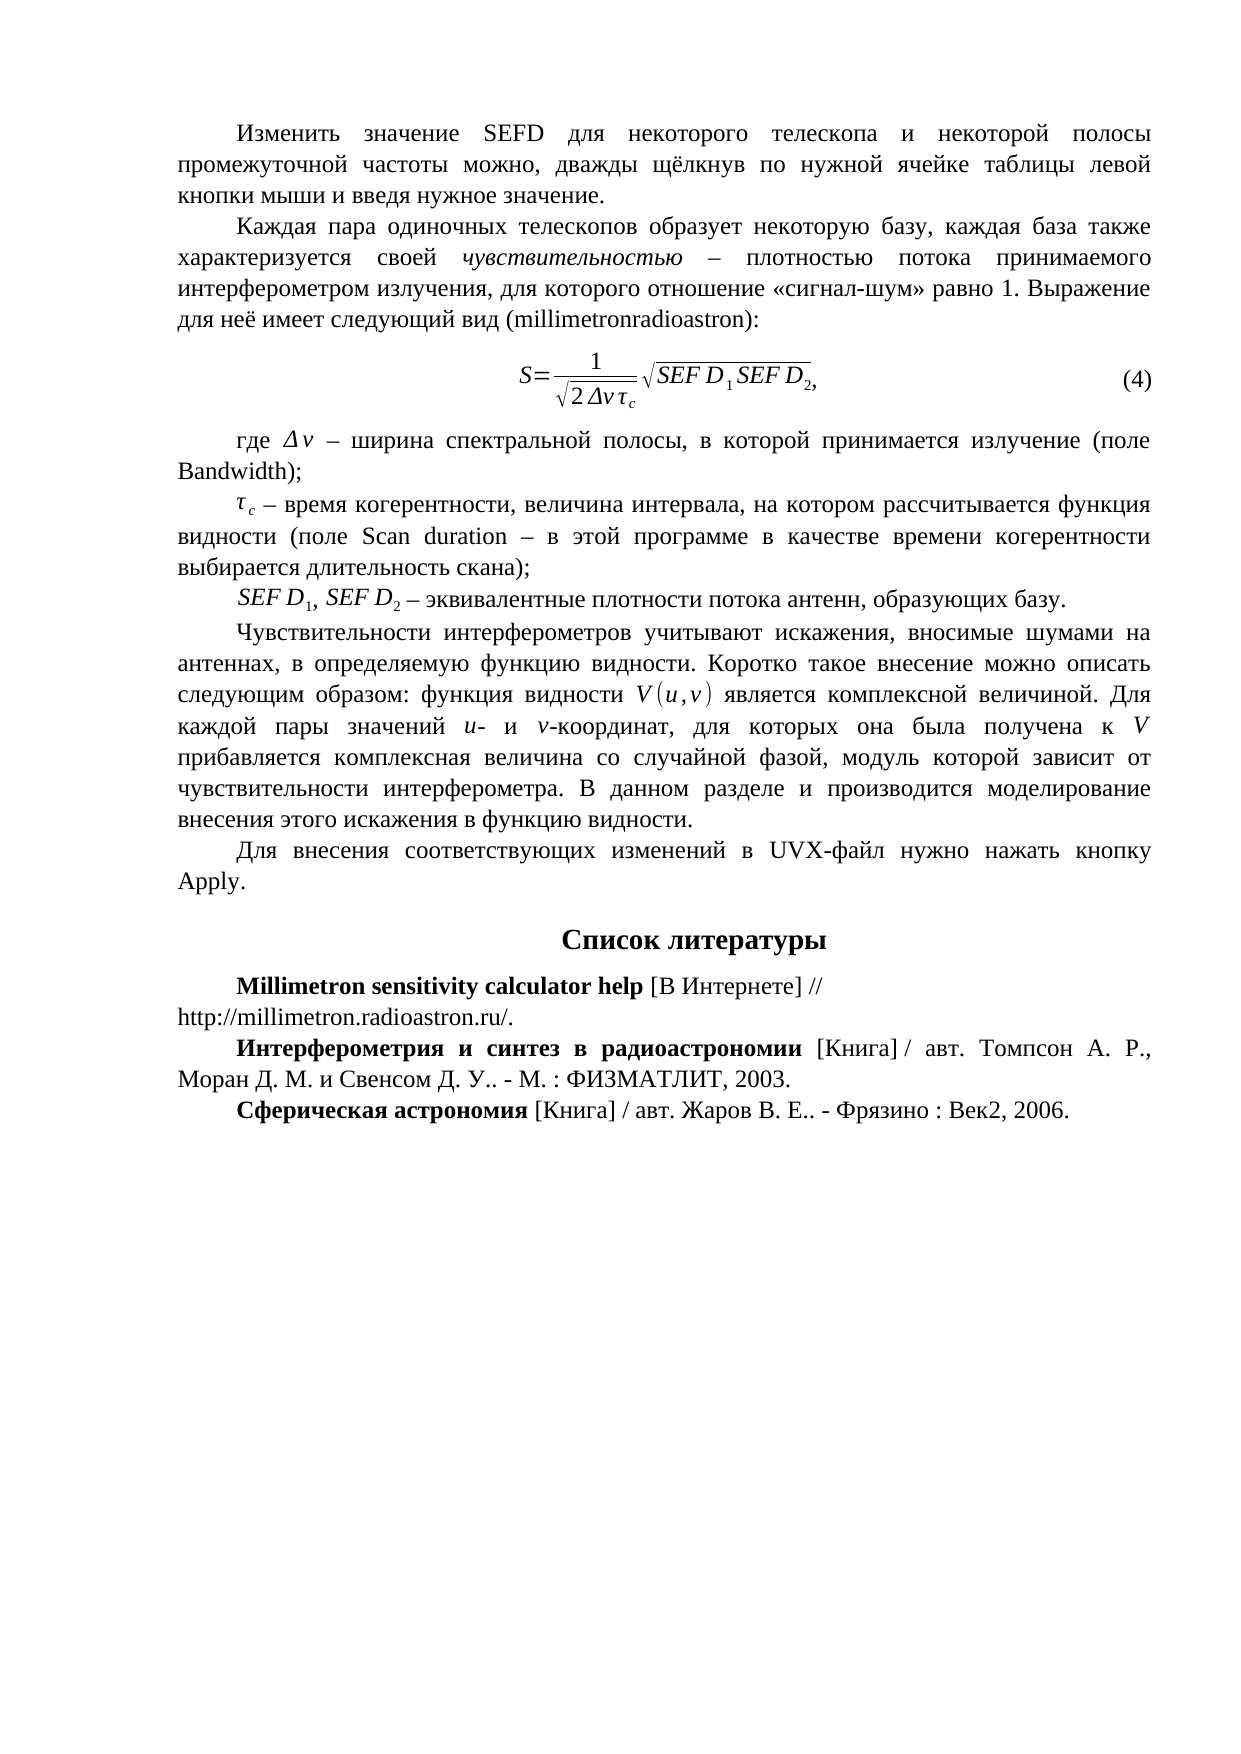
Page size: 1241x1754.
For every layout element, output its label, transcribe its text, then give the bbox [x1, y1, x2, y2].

text Millimetron sensitivity calculator help [В Интернете] // http://millimetron.radioastron.ru/. [177, 971, 1152, 1031]
text Для внесения соответствующих изменений в UVX-файл нужно нажать кнопку Apply. [177, 835, 1152, 895]
text Изменить значение SEFD для некоторого телескопа и некоторой полосы промежуточной частоты можно, дважды щёлкнув по нужной ячейке таблицы левой кнопки мыши и введя нужное значение. [177, 118, 1152, 209]
text , (4) [177, 348, 1152, 413]
text Каждая пара одиночных телескопов образует некоторую базу, каждая база также характеризуется своей чувствительностью – плотностью потока принимаемого интерферометром излучения, для которого отношение «сигнал-шум» равно 1. Выражение для неё имеет следующий вид: [177, 211, 1152, 333]
text Интерферометрия и синтез в радиоастрономии [Книга] / авт. Томпсон А. Р., Моран Д. М. и Свенсом Д. У.. - М. : ФИЗМАТЛИТ, 2003. [177, 1033, 1152, 1093]
subtitle Список литературы [177, 922, 1152, 956]
text , – эквивалентные плотности потока антенн, образующих базу. [177, 583, 1152, 614]
text где – ширина спектральной полосы, в которой принимается излучение (поле Bandwidth); [177, 425, 1152, 485]
text – время когерентности, величина интервала, на котором рассчитывается функция видности (поле Scan duration – в этой программе в качестве времени когерентности выбирается длительность скана); [177, 487, 1152, 581]
text Сферическая астрономия [Книга] / авт. Жаров В. Е.. - Фрязино : Век2, 2006. [177, 1095, 1152, 1124]
text Чувствительности интерферометров учитывают искажения, вносимые шумами на антеннах, в определяемую функцию видности. Коротко такое внесение можно описать следующим образом: функция видности является комплексной величиной. Для каждой пары значений - и -координат, для которых она была получена к прибавляется комплексная величина со случайной фазой, модуль которой зависит от чувствительности интерферометра. В данном разделе и производится моделирование внесения этого искажения в функцию видности. [177, 617, 1152, 833]
